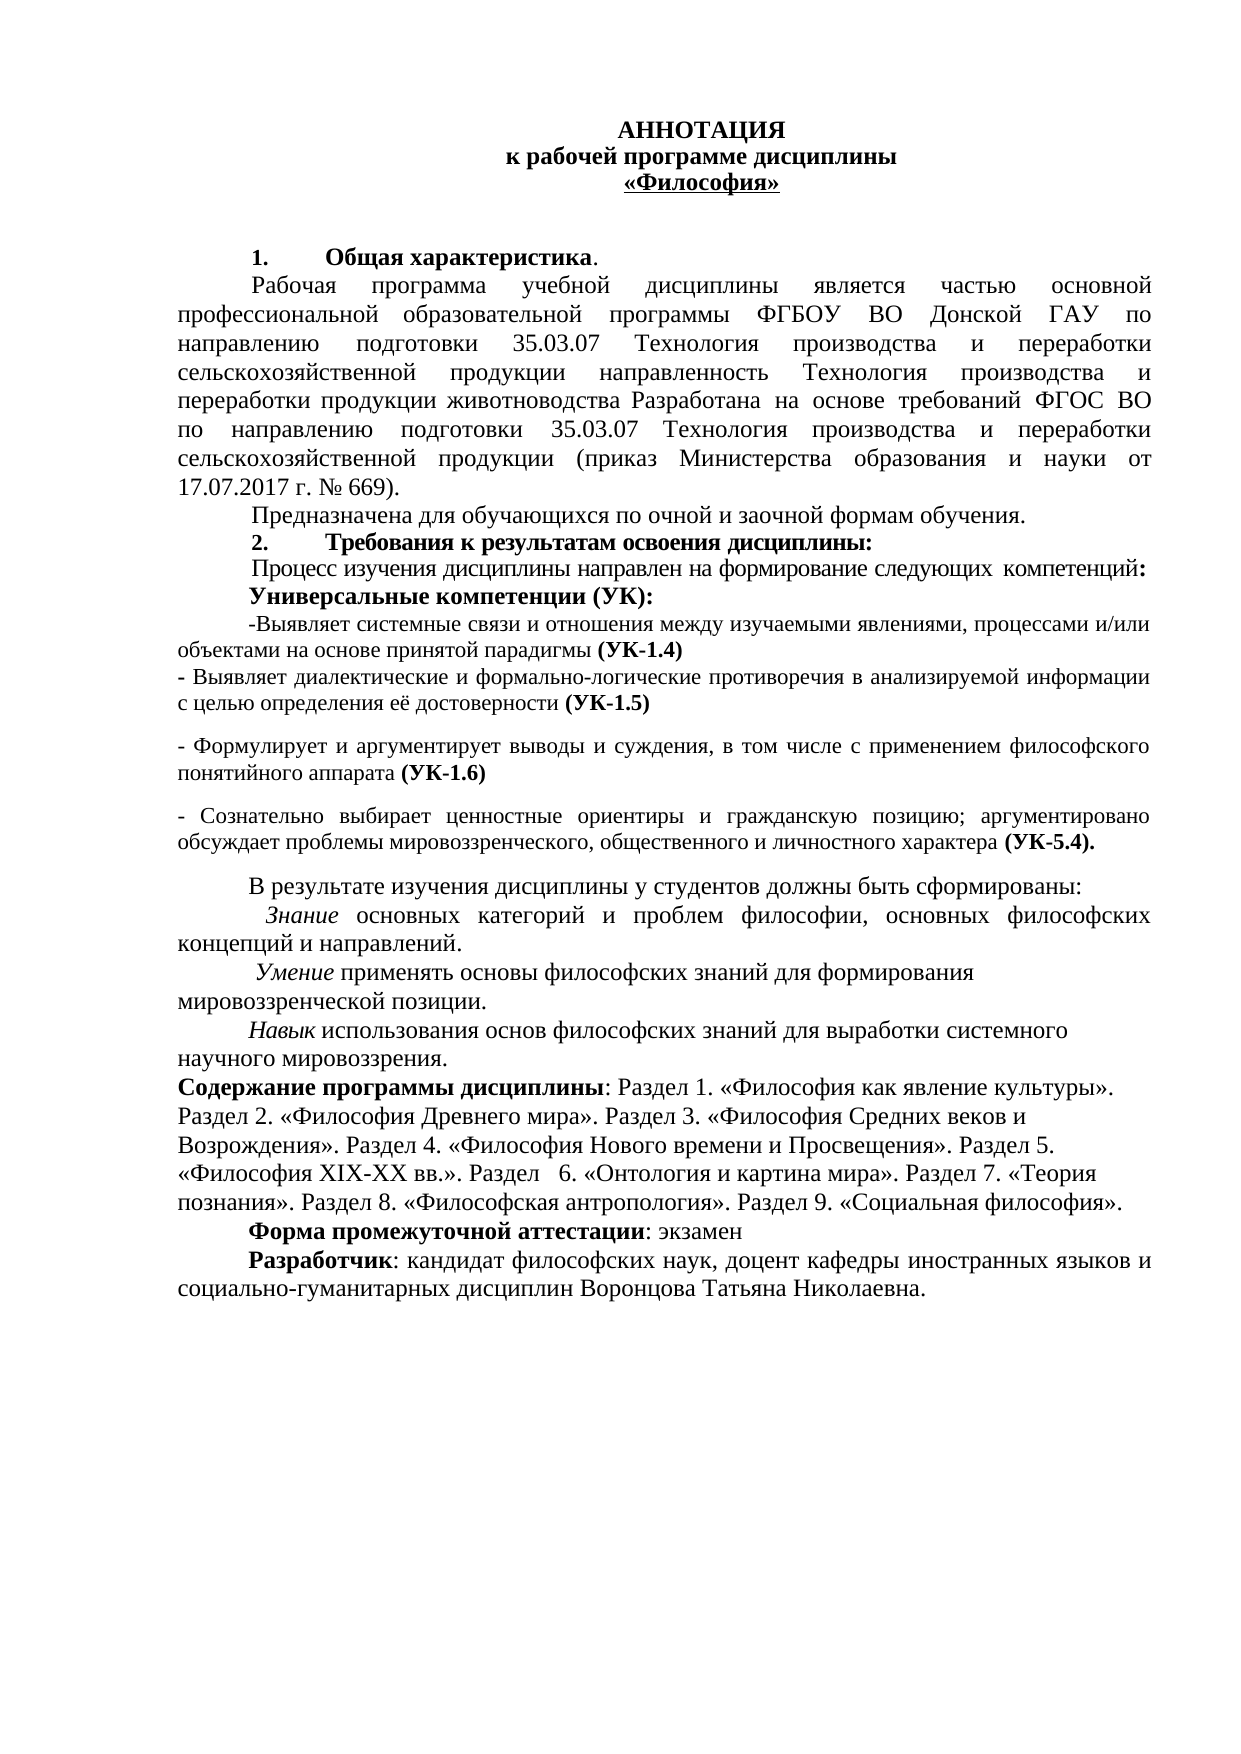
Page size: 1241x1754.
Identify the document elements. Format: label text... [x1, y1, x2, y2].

text Форма промежуточной аттестации: экзамен [177, 1216, 1152, 1245]
text Содержание программы дисциплины: Раздел 1. «Философия как явление культуры». Раздел 2. «Философия Древнего мира». Раздел 3. «Философия Средних веков и Возрождения». Раздел 4. «Философия Нового времени и Просвещения». Раздел 5. «Философия XIX-XX вв.». Раздел 6. «Онтология и картина мира». Раздел 7. «Теория познания». Раздел 8. «Философская антропология». Раздел 9. «Социальная философия». [177, 1072, 1152, 1216]
list Требования к результатам освоения дисциплины: [177, 529, 1152, 555]
text «Философия» [177, 170, 1152, 196]
text - Формулирует и аргументирует выводы и суждения, в том числе с применением философского понятийного аппарата (УК-1.6) [177, 732, 1152, 785]
text Умение применять основы философских знаний для формирования мировоззренческой позиции. [177, 957, 1152, 1015]
text -Выявляет системные связи и отношения между изучаемыми явлениями, процессами и/или объектами на основе принятой парадигмы (УК-1.4) [177, 610, 1152, 663]
list В результате изучения дисциплины у студентов должны быть сформированы: [177, 871, 1152, 900]
text - Выявляет диалектические и формально-логические противоречия в анализируемой информации с целью определения её достоверности (УК-1.5) [177, 663, 1152, 716]
text АННОТАЦИЯ [177, 118, 1152, 144]
text Рабочая программа учебной дисциплины является частью основной профессиональной образовательной программы ФГБОУ ВО Донской ГАУ по направлению подготовки 35.03.07 Технология производства и переработки сельскохозяйственной продукции направленность Технология производства и переработки продукции животноводства Разработана на основе требований ФГОС ВО по направлению подготовки 35.03.07 Технология производства и переработки сельскохозяйственной продукции (приказ Министерства образования и науки от 17.07.2017 г. № 669). [177, 270, 1152, 500]
list Общая характеристика. [177, 242, 1152, 270]
text - Сознательно выбирает ценностные ориентиры и гражданскую позицию; аргументировано обсуждает проблемы мировоззренческого, общественного и личностного характера (УК-5.4). [177, 802, 1152, 854]
text к рабочей программе дисциплины [177, 144, 1152, 170]
text Знание основных категорий и проблем философии, основных философских концепций и направлений. [177, 900, 1152, 957]
text Предназначена для обучающихся по очной и заочной формам обучения. [177, 500, 1152, 529]
text Навык использования основ философских знаний для выработки системного научного мировоззрения. [177, 1015, 1152, 1072]
list Разработчик: кандидат философских наук, доцент кафедры иностранных языков и социально-гуманитарных дисциплин Воронцова Татьяна Николаевна. [177, 1245, 1152, 1302]
text Процесс изучения дисциплины направлен на формирование следующих компетенций: [177, 555, 1152, 581]
text Универсальные компетенции (УК): [177, 581, 1152, 610]
